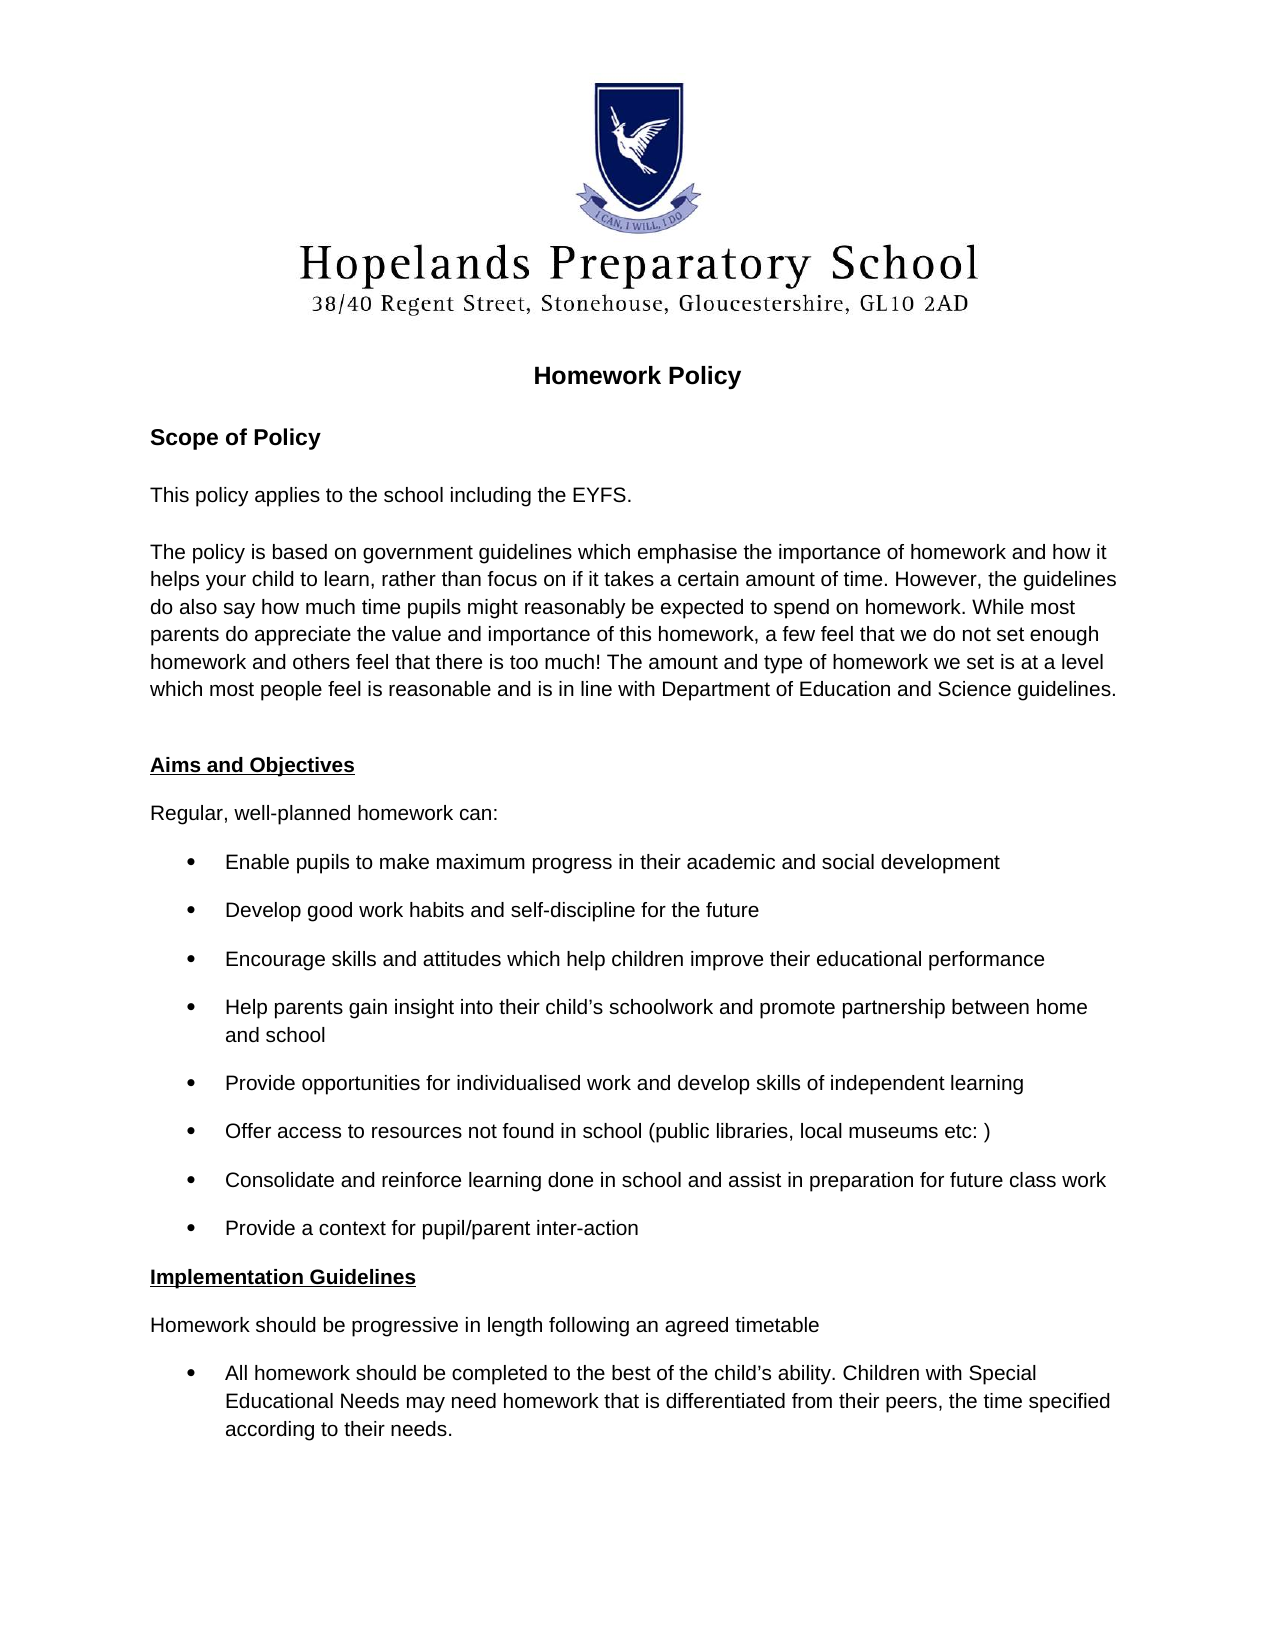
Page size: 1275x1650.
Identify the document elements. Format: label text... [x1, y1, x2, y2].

list All homework should be completed to the best of the child’s ability. Children with Special Educational Needs may need homework that is differentiated from their peers, the time specified according to their needs. [187, 1361, 1125, 1440]
text Implementation Guidelines [150, 1264, 1125, 1288]
list Develop good work habits and self-discipline for the future [187, 898, 1125, 922]
text Regular, well-planned homework can: [150, 801, 1125, 825]
picture [289, 73, 986, 337]
text This policy applies to the school including the EYFS. [150, 483, 1125, 507]
text Homework Policy [150, 361, 1125, 390]
list Help parents gain insight into their child’s schoolwork and promote partnership between home and school [187, 995, 1125, 1046]
text Homework should be progressive in length following an agreed timetable [150, 1313, 1125, 1337]
text The policy is based on government guidelines which emphasise the importance of homework and how it helps your child to learn, rather than focus on if it takes a certain amount of time. However, the guidelines do also say how much time pupils might reasonably be expected to spend on homework. While most parents do appreciate the value and importance of this homework, a few feel that we do not set enough homework and others feel that there is too much! The amount and type of homework we set is at a level which most people feel is reasonable and is in line with Department of Education and Science guidelines. [150, 539, 1125, 701]
text Scope of Policy [150, 423, 1125, 450]
list Provide a context for pupil/parent inter-action [187, 1216, 1125, 1240]
list Consolidate and reinforce learning done in school and assist in preparation for future class work [187, 1168, 1125, 1192]
list Enable pupils to make maximum progress in their academic and social development [187, 849, 1125, 874]
list Offer access to resources not found in school (public libraries, local museums etc: ) [187, 1119, 1125, 1143]
list Provide opportunities for individualised work and develop skills of independent learning [187, 1071, 1125, 1095]
list Encourage skills and attitudes which help children improve their educational performance [187, 946, 1125, 971]
text Aims and Objectives [150, 753, 1125, 777]
